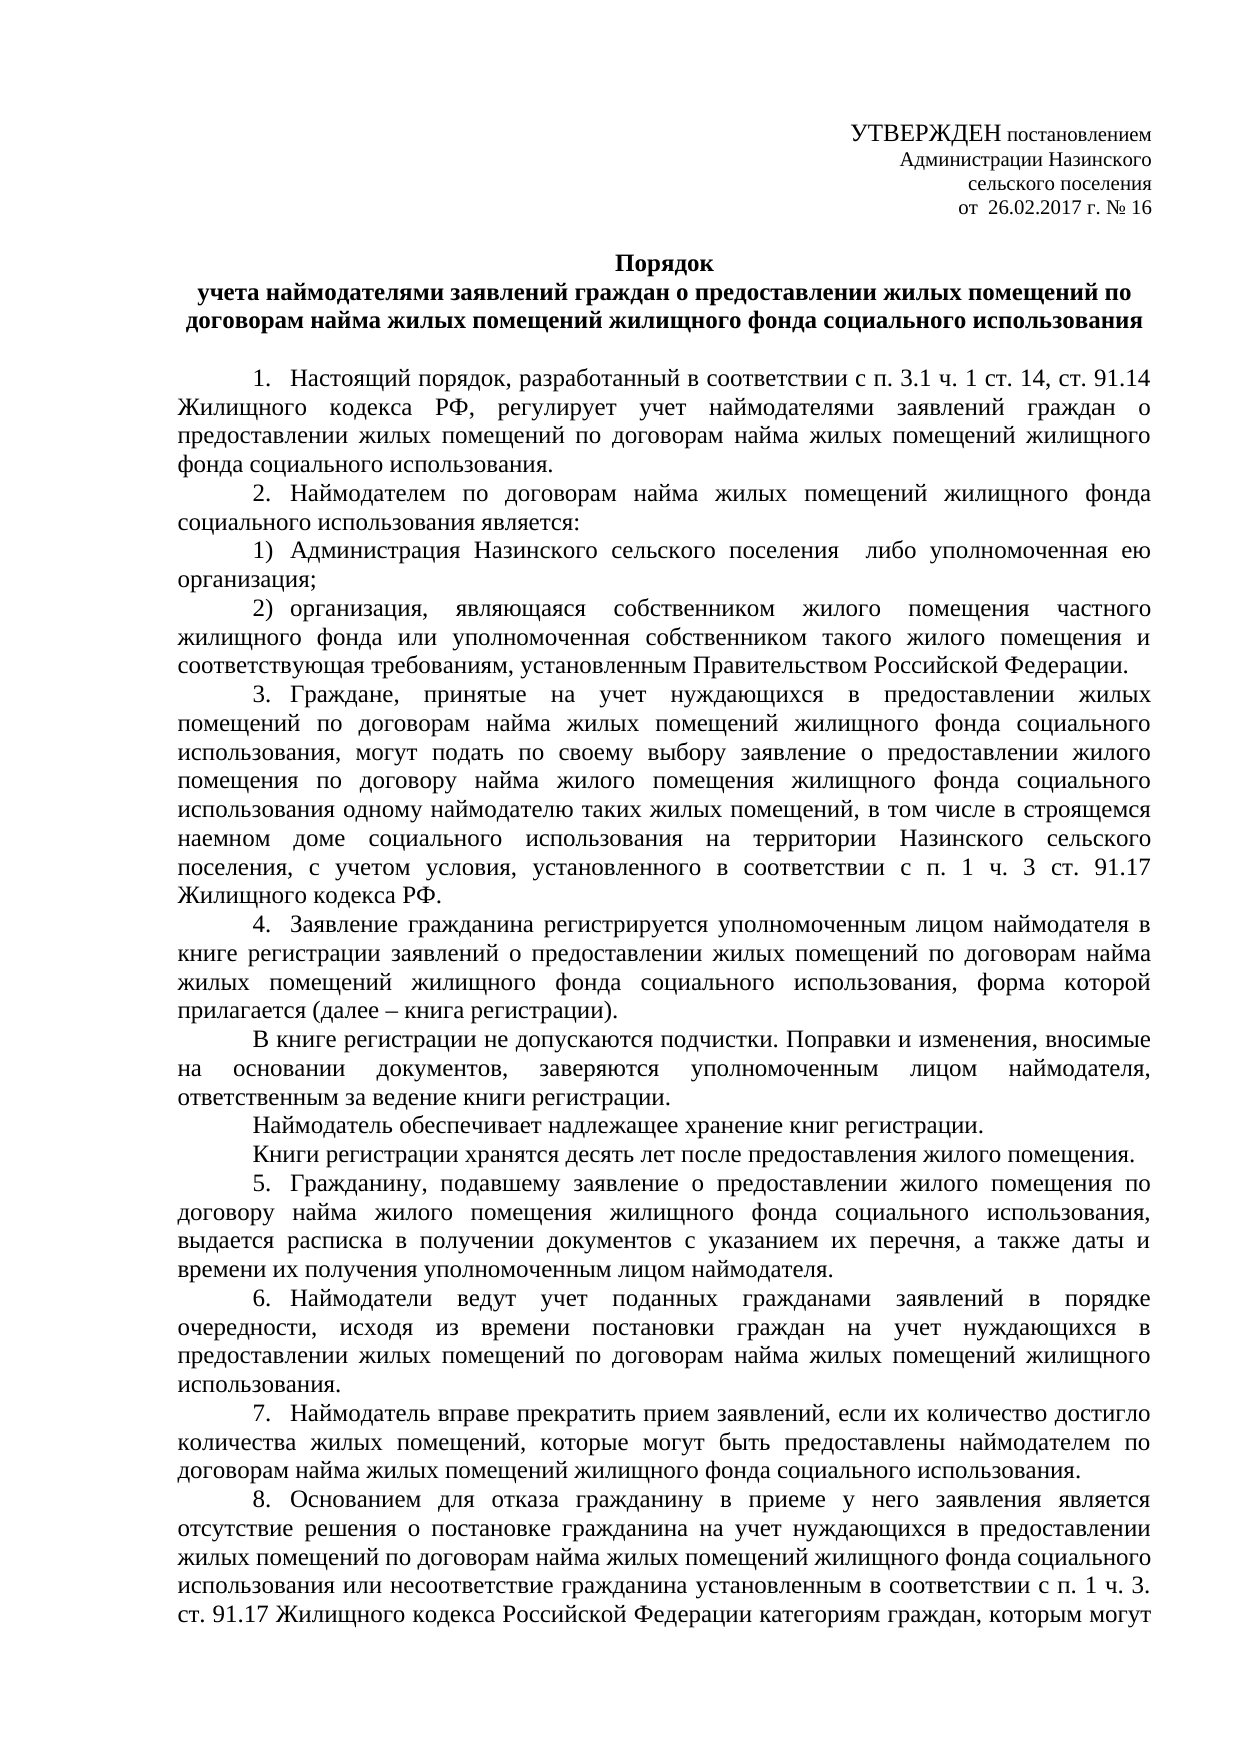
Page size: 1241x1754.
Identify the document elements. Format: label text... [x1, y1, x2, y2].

list Граждане, принятые на учет нуждающихся в предоставлении жилых помещений по договорам найма жилых помещений жилищного фонда социального использования, могут подать по своему выбору заявление о предоставлении жилого помещения по договору найма жилого помещения жилищного фонда социального использования одному наймодателю таких жилых помещений, в том числе в строящемся наемном доме социального использования на территории Назинского сельского поселения, с учетом условия, установленного в соответствии с п. 1 ч. 3 ст. 91.17 Жилищного кодекса РФ. [177, 679, 1152, 909]
list Наймодателем по договорам найма жилых помещений жилищного фонда социального использования является: [177, 478, 1152, 535]
list Наймодатель вправе прекратить прием заявлений, если их количество достигло количества жилых помещений, которые могут быть предоставлены наймодателем по договорам найма жилых помещений жилищного фонда социального использования. [177, 1398, 1152, 1484]
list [177, 1484, 1152, 1628]
text Книги регистрации хранятся десять лет после предоставления жилого помещения. [177, 1139, 1152, 1168]
list Заявление гражданина регистрируется уполномоченным лицом наймодателя в книге регистрации заявлений о предоставлении жилых помещений по договорам найма жилых помещений жилищного фонда социального использования, форма которой прилагается (далее – книга регистрации). [177, 909, 1152, 1024]
list Администрация Назинского сельского поселения либо уполномоченная ею организация; [177, 535, 1152, 593]
text учета наймодателями заявлений граждан о предоставлении жилых помещений по договорам найма жилых помещений жилищного фонда социального использования [177, 277, 1152, 334]
list организация, являющаяся собственником жилого помещения частного жилищного фонда или уполномоченная собственником такого жилого помещения и соответствующая требованиям, установленным Правительством Российской Федерации. [177, 593, 1152, 679]
text Порядок [177, 248, 1152, 277]
text УТВЕРЖДЕН постановлением [177, 118, 1152, 147]
list Гражданину, подавшему заявление о предоставлении жилого помещения по договору найма жилого помещения жилищного фонда социального использования, выдается расписка в получении документов с указанием их перечня, а также даты и времени их получения уполномоченным лицом наймодателя. [177, 1168, 1152, 1283]
text сельского поселения [738, 171, 1152, 195]
text от 26.02.2017 г. № 16 [812, 195, 1152, 219]
list Наймодатели ведут учет поданных гражданами заявлений в порядке очередности, исходя из времени постановки граждан на учет нуждающихся в предоставлении жилых помещений по договорам найма жилых помещений жилищного использования. [177, 1283, 1152, 1398]
text В книге регистрации не допускаются подчистки. Поправки и изменения, вносимые на основании документов, заверяются уполномоченным лицом наймодателя, ответственным за ведение книги регистрации. [177, 1024, 1152, 1110]
list Настоящий порядок, разработанный в соответствии с п. 3.1 ч. 1 ст. 14, ст. 91.14 Жилищного кодекса РФ, регулирует учет наймодателями заявлений граждан о предоставлении жилых помещений по договорам найма жилых помещений жилищного фонда социального использования. [177, 363, 1152, 478]
text Наймодатель обеспечивает надлежащее хранение книг регистрации. [177, 1110, 1152, 1139]
text Администрации Назинского [738, 147, 1152, 171]
